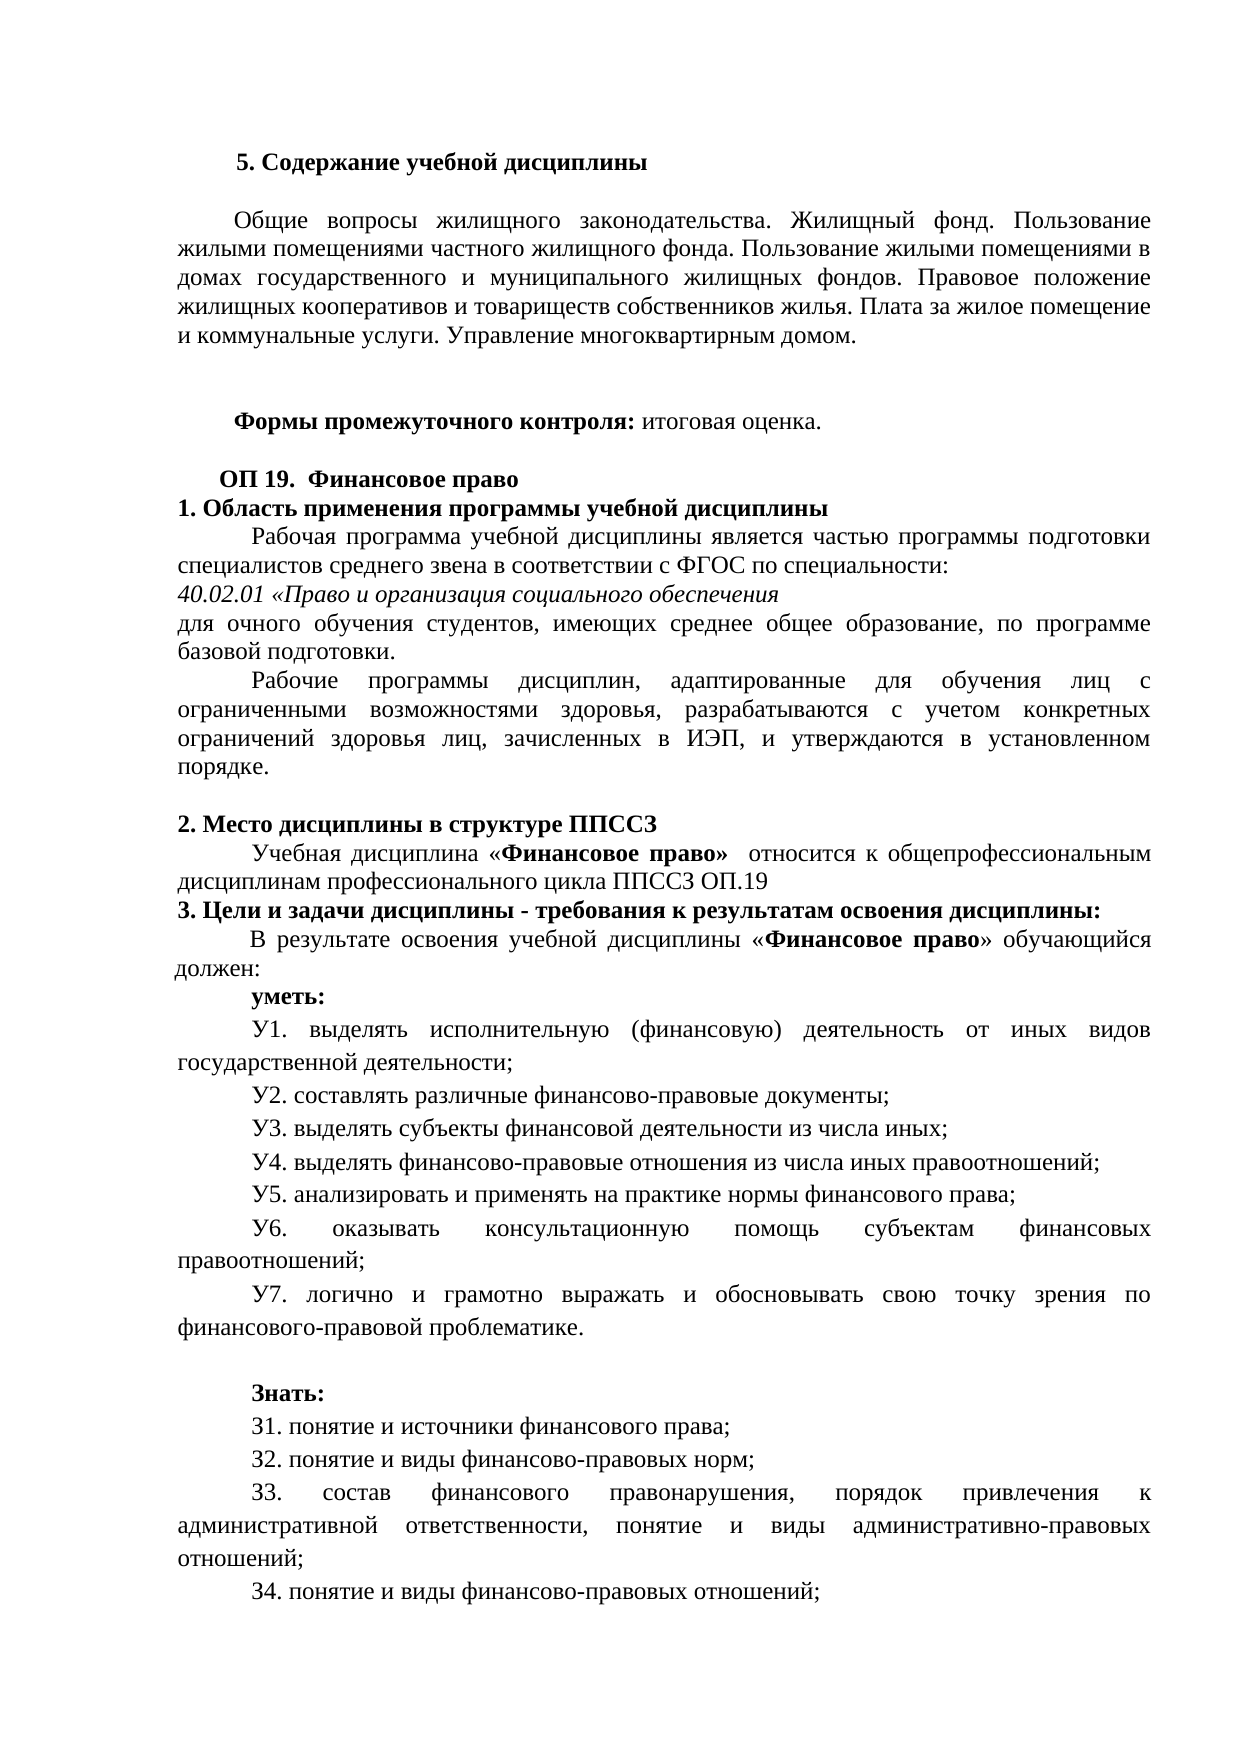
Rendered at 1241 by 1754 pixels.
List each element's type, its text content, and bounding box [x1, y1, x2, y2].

text Рабочая программа учебной дисциплины является частью программы подготовки специалистов среднего звена в соответствии с ФГОС по специальности: [177, 521, 1152, 579]
text Учебная дисциплина «Финансовое право» относится к общепрофессиональным дисциплинам профессионального цикла ППССЗ ОП.19 [177, 838, 1152, 895]
text У4. выделять финансово-правовые отношения из числа иных правоотношений; [177, 1147, 1152, 1175]
text В результате освоения учебной дисциплины «Финансовое право» обучающийся должен: [174, 924, 1152, 981]
text 2. Место дисциплины в структуре ППССЗ [177, 809, 1152, 838]
text Общие вопросы жилищного законодательства. Жилищный фонд. Пользование жилыми помещениями частного жилищного фонда. Пользование жилыми помещениями в домах государственного и муниципального жилищных фондов. Правовое положение жилищных кооперативов и товариществ собственников жилья. Плата за жилое помещение и коммунальные услуги. Управление многоквартирным домом. [177, 205, 1152, 348]
text Формы промежуточного контроля: итоговая оценка. [177, 406, 1152, 435]
text У1. выделять исполнительную (финансовую) деятельность от иных видов государственной деятельности; [177, 1014, 1152, 1076]
text 3. Цели и задачи дисциплины - требования к результатам освоения дисциплины: [177, 895, 1152, 924]
text У6. оказывать консультационную помощь субъектам финансовых правоотношений; [177, 1213, 1152, 1274]
text Знать: [177, 1378, 1152, 1406]
text У5. анализировать и применять на практике нормы финансового права; [177, 1179, 1152, 1208]
text У7. логично и грамотно выражать и обосновывать свою точку зрения по финансового-правовой проблематике. [177, 1279, 1152, 1340]
text 1. Область применения программы учебной дисциплины [177, 493, 1152, 521]
text З3. состав финансового правонарушения, порядок привлечения к административной ответственности, понятие и виды административно-правовых отношений; [177, 1477, 1152, 1572]
text З2. понятие и виды финансово-правовых норм; [177, 1444, 1152, 1472]
text 40.02.01 «Право и организация социального обеспечения [177, 579, 1152, 608]
text ОП 19. Финансовое право [177, 464, 1152, 493]
text З1. понятие и источники финансового права; [177, 1411, 1152, 1439]
text 5. Содержание учебной дисциплины [174, 147, 1152, 176]
text З4. понятие и виды финансово-правовых отношений; [177, 1576, 1152, 1604]
text для очного обучения студентов, имеющих среднее общее образование, по программе базовой подготовки. [177, 608, 1152, 665]
text У2. составлять различные финансово-правовые документы; [177, 1081, 1152, 1109]
text Рабочие программы дисциплин, адаптированные для обучения лиц с ограниченными возможностями здоровья, разрабатываются с учетом конкретных ограничений здоровья лиц, зачисленных в ИЭП, и утверждаются в установленном порядке. [177, 665, 1152, 780]
text уметь: [177, 981, 1152, 1010]
text У3. выделять субъекты финансовой деятельности из числа иных; [177, 1113, 1152, 1142]
